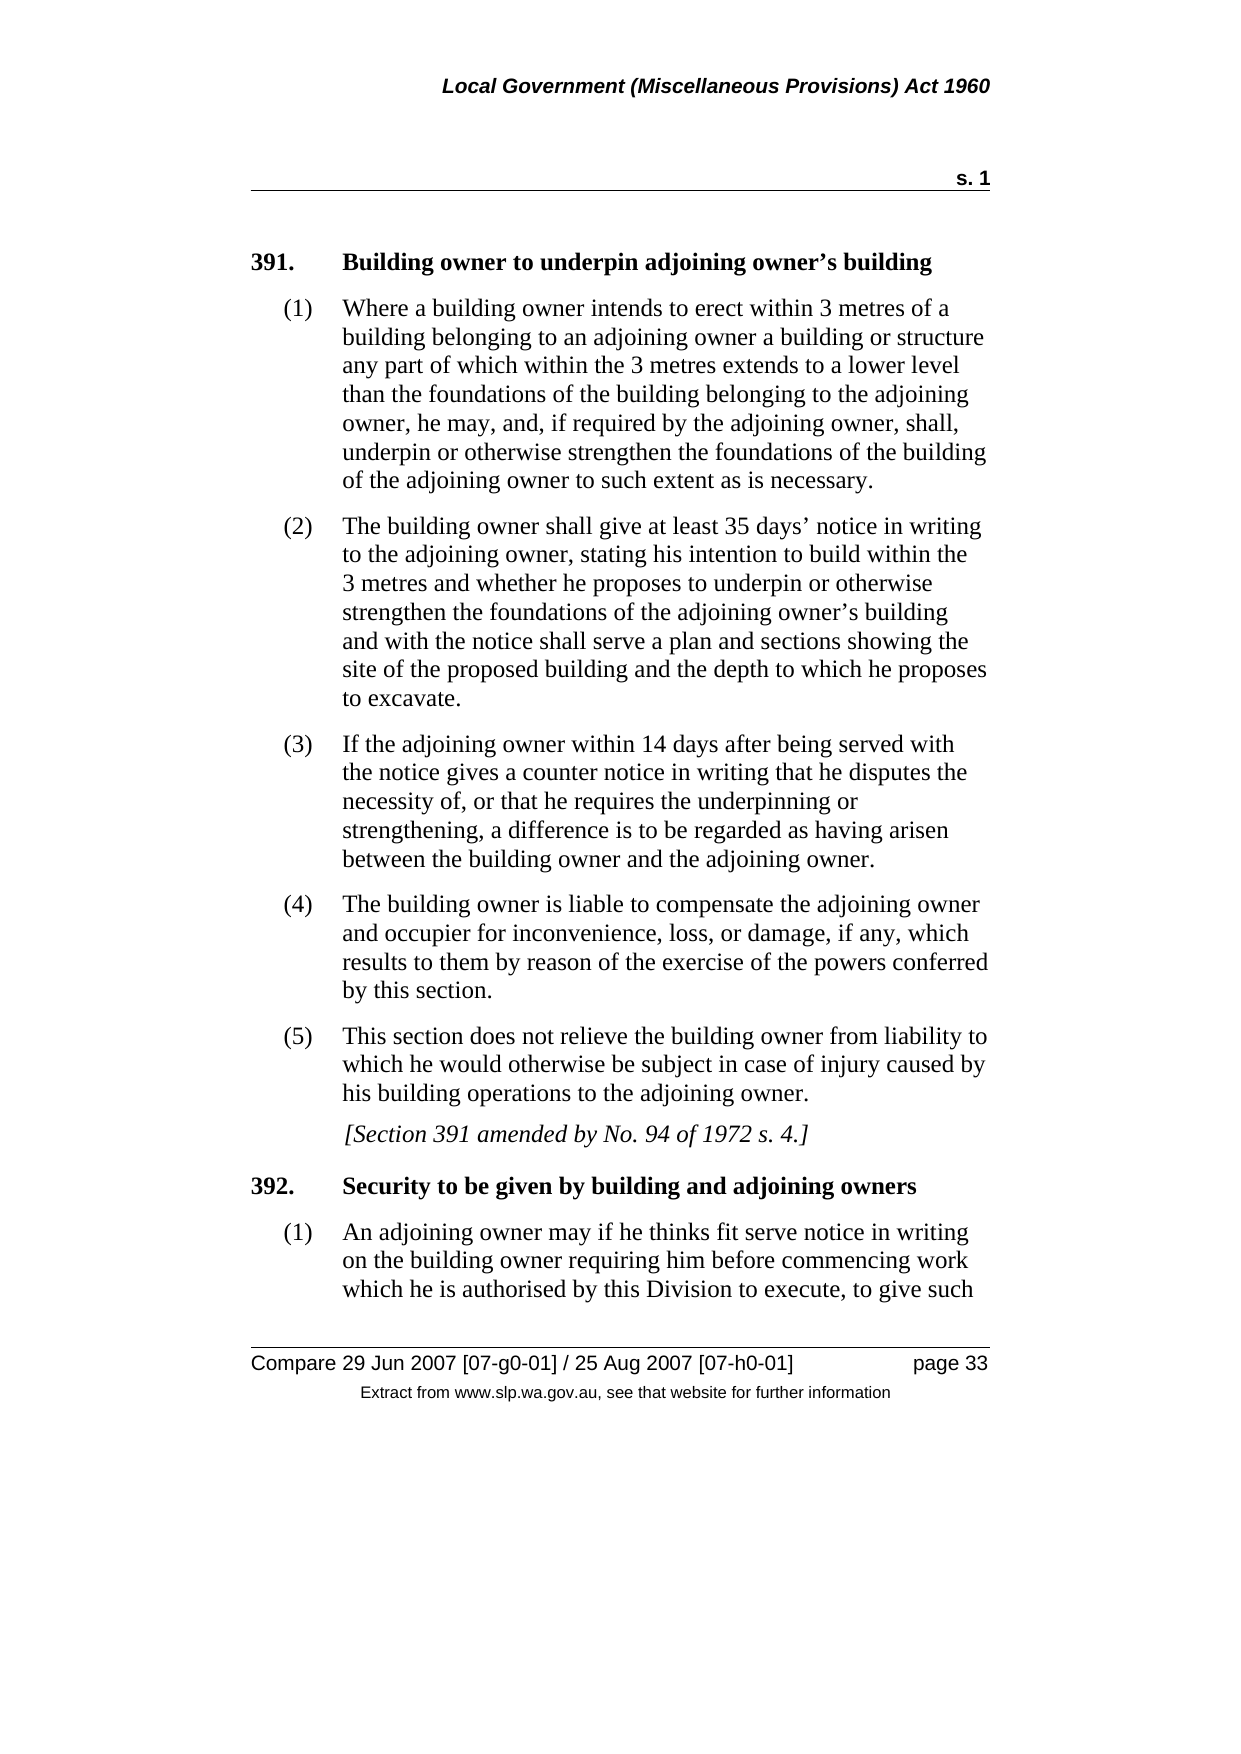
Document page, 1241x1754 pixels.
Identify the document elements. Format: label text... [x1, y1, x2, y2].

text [251, 1217, 990, 1303]
text (2) The building owner shall give at least 35 days’ notice in writing to the adjoining owner, stating his intention to build within the 3 metres and whether he proposes to underpin or otherwise strengthen the foundations of the adjoining owner’s building and with the notice shall serve a plan and sections showing the site of the proposed building and the depth to which he proposes to excavate. [251, 511, 990, 712]
text [Section 391 amended by No. 94 of 1972 s. 4.] [251, 1119, 990, 1148]
text (1) Where a building owner intends to erect within 3 metres of a building belonging to an adjoining owner a building or structure any part of which within the 3 metres extends to a lower level than the foundations of the building belonging to the adjoining owner, he may, and, if required by the adjoining owner, shall, underpin or otherwise strengthen the foundations of the building of the adjoining owner to such extent as is necessary. [251, 293, 990, 494]
subtitle 391. Building owner to underpin adjoining owner’s building [251, 247, 990, 276]
text (3) If the adjoining owner within 14 days after being served with the notice gives a counter notice in writing that he disputes the necessity of, or that he requires the underpinning or strengthening, a difference is to be regarded as having arisen between the building owner and the adjoining owner. [251, 729, 990, 872]
subtitle 392. Security to be given by building and adjoining owners [251, 1171, 990, 1200]
text (4) The building owner is liable to compensate the adjoining owner and occupier for inconvenience, loss, or damage, if any, which results to them by reason of the exercise of the powers conferred by this section. [251, 889, 990, 1004]
text (5) This section does not relieve the building owner from liability to which he would otherwise be subject in case of injury caused by his building operations to the adjoining owner. [251, 1021, 990, 1107]
